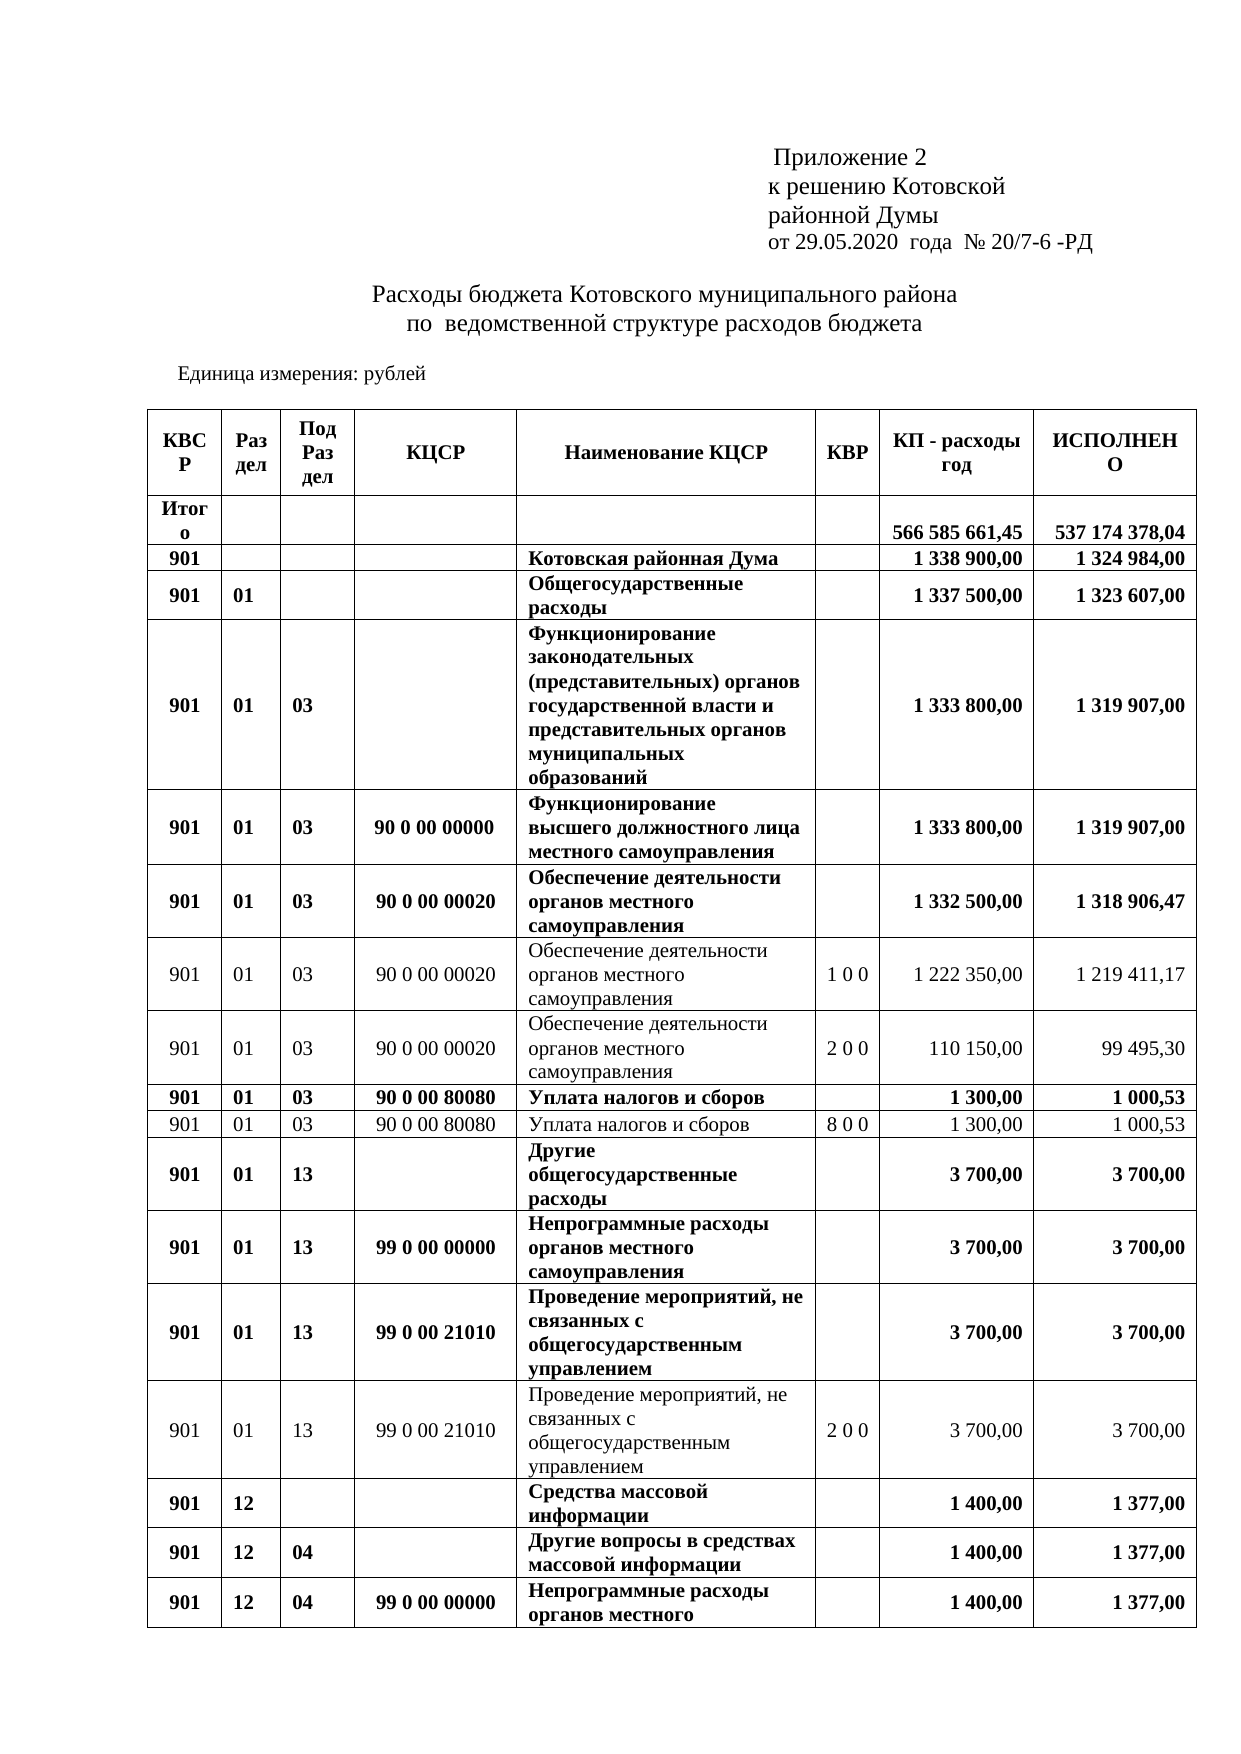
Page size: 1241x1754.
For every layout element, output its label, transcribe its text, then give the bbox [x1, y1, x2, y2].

table_cell Функционирование высшего должностного лица местного самоуправления [517, 790, 815, 864]
table_cell Обеспечение деятельности органов местного самоуправления [517, 1011, 815, 1083]
table_cell [816, 1578, 879, 1627]
table_cell 2 0 0 [816, 1011, 879, 1083]
table_cell [355, 1479, 516, 1527]
text Единица измерения: рублей [177, 360, 1152, 384]
table_cell 01 [222, 1111, 280, 1137]
table_cell 1 300,00 [880, 1111, 1033, 1137]
table_cell 12 [222, 1528, 280, 1577]
table_cell 01 [222, 620, 280, 789]
table_header КП - расходы год [880, 410, 1033, 494]
table_cell 1 319 907,00 [1034, 790, 1196, 864]
table_cell 3 700,00 [880, 1211, 1033, 1283]
text Расходы бюджета Котовского муниципального района [177, 279, 1152, 308]
table_cell [816, 1211, 879, 1283]
table_cell 1 333 800,00 [880, 620, 1033, 789]
table_cell 99 0 00 21010 [355, 1381, 516, 1478]
table_cell Другие общегосударственные расходы [517, 1138, 815, 1210]
table_cell 1 338 900,00 [880, 545, 1033, 570]
table_cell 901 [148, 938, 221, 1010]
table_cell 566 585 661,45 [880, 496, 1033, 544]
table_cell 01 [222, 790, 280, 864]
table_cell 1 219 411,17 [1034, 938, 1196, 1010]
table_cell 1 324 984,00 [1034, 545, 1196, 570]
table_cell [816, 1138, 879, 1210]
table_cell 01 [222, 1381, 280, 1478]
table_cell 90 0 00 00020 [355, 938, 516, 1010]
table_cell 01 [222, 938, 280, 1010]
table_cell 99 495,30 [1034, 1011, 1196, 1083]
table_cell 01 [222, 571, 280, 619]
table_cell 03 [281, 938, 354, 1010]
table_cell [816, 865, 879, 937]
table_header КВР [816, 410, 879, 494]
table_header КВСР [148, 410, 221, 494]
table_cell 99 0 00 21010 [355, 1284, 516, 1380]
table_cell 901 [148, 1284, 221, 1380]
text от 29.05.2020 года № 20/7-6 -РД [768, 228, 1152, 255]
table_cell 901 [148, 1479, 221, 1527]
table_cell [355, 1528, 516, 1577]
table_cell 1 337 500,00 [880, 571, 1033, 619]
table_cell [281, 545, 354, 570]
table_cell 3 700,00 [1034, 1284, 1196, 1380]
table_cell 3 700,00 [880, 1381, 1033, 1478]
text к решению Котовской [768, 171, 1152, 200]
table_cell 901 [148, 1138, 221, 1210]
table_cell 04 [281, 1528, 354, 1577]
table_cell 04 [281, 1578, 354, 1627]
table_cell 901 [148, 545, 221, 570]
table_cell 1 000,53 [1034, 1111, 1196, 1137]
table_cell 03 [281, 790, 354, 864]
table_cell [816, 1479, 879, 1527]
table_header Раз дел [222, 410, 280, 494]
table_cell [816, 620, 879, 789]
table_cell 901 [148, 571, 221, 619]
table_cell 1 377,00 [1034, 1479, 1196, 1527]
table_header КЦСР [355, 410, 516, 494]
table_cell 03 [281, 1011, 354, 1083]
table_cell 13 [281, 1381, 354, 1478]
table_cell Проведение мероприятий, не связанных с общегосударственным управлением [517, 1284, 815, 1380]
table_cell 1 318 906,47 [1034, 865, 1196, 937]
table_cell 01 [222, 1085, 280, 1110]
table_cell 90 0 00 80080 [355, 1085, 516, 1110]
table_cell [355, 620, 516, 789]
table_cell 99 0 00 00000 [355, 1211, 516, 1283]
table_cell 537 174 378,04 [1034, 496, 1196, 544]
table_cell Уплата налогов и сборов [517, 1085, 815, 1110]
table_cell [816, 790, 879, 864]
table_cell Общегосударственные расходы [517, 571, 815, 619]
table_cell 12 [222, 1479, 280, 1527]
table_cell 12 [222, 1578, 280, 1627]
table_cell 13 [281, 1211, 354, 1283]
table_cell [281, 496, 354, 544]
table_cell 1 000,53 [1034, 1085, 1196, 1110]
table_cell 2 0 0 [816, 1381, 879, 1478]
table_cell [355, 496, 516, 544]
table_cell 03 [281, 1111, 354, 1137]
table_cell 901 [148, 865, 221, 937]
table_cell 1 333 800,00 [880, 790, 1033, 864]
table_header Под Раз дел [281, 410, 354, 494]
table_cell 99 0 00 00000 [355, 1578, 516, 1627]
text по ведомственной структуре расходов бюджета [177, 308, 1152, 336]
table_cell 1 377,00 [1034, 1528, 1196, 1577]
table_cell [355, 571, 516, 619]
table_cell Котовская районная Дума [517, 545, 815, 570]
table_cell [281, 571, 354, 619]
table_cell [816, 1284, 879, 1380]
table_cell 90 0 00 00020 [355, 865, 516, 937]
table_cell 13 [281, 1138, 354, 1210]
table_cell [816, 571, 879, 619]
table_cell 1 400,00 [880, 1479, 1033, 1527]
table_cell Проведение мероприятий, не связанных с общегосударственным управлением [517, 1381, 815, 1478]
table_cell [222, 545, 280, 570]
table_header Наименование КЦСР [517, 410, 815, 494]
table_cell [222, 496, 280, 544]
table_cell [355, 1138, 516, 1210]
table_cell 03 [281, 620, 354, 789]
table_cell 03 [281, 865, 354, 937]
table_cell 13 [281, 1284, 354, 1380]
table_cell [281, 1479, 354, 1527]
table_cell 3 700,00 [1034, 1381, 1196, 1478]
table_cell [355, 545, 516, 570]
table_cell Средства массовой информации [517, 1479, 815, 1527]
table_cell 1 319 907,00 [1034, 620, 1196, 789]
table_cell 901 [148, 1111, 221, 1137]
table_cell 03 [281, 1085, 354, 1110]
table_cell 01 [222, 1284, 280, 1380]
table_cell 901 [148, 1211, 221, 1283]
table_cell 1 0 0 [816, 938, 879, 1010]
table_cell 901 [148, 1011, 221, 1083]
table_cell 01 [222, 865, 280, 937]
text Приложение 2 [768, 142, 1152, 171]
table_cell 8 0 0 [816, 1111, 879, 1137]
table_cell Обеспечение деятельности органов местного самоуправления [517, 938, 815, 1010]
table_cell Функционирование законодательных (представительных) органов государственной власти и представительных органов муниципальных образований [517, 620, 815, 789]
table_cell Непрограммные расходы органов местного самоуправления [517, 1211, 815, 1283]
table_cell [816, 545, 879, 570]
table_cell 01 [222, 1211, 280, 1283]
table_cell 01 [222, 1011, 280, 1083]
table_cell 1 332 500,00 [880, 865, 1033, 937]
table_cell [517, 1578, 815, 1627]
table_cell Уплата налогов и сборов [517, 1111, 815, 1137]
table_cell Обеспечение деятельности органов местного самоуправления [517, 865, 815, 937]
table_cell [816, 1085, 879, 1110]
table_cell 1 377,00 [1034, 1578, 1196, 1627]
table_cell 1 300,00 [880, 1085, 1033, 1110]
table_cell 1 400,00 [880, 1528, 1033, 1577]
table_cell 901 [148, 790, 221, 864]
table_cell 901 [148, 1528, 221, 1577]
table_cell [517, 496, 815, 544]
table_cell 90 0 00 00020 [355, 1011, 516, 1083]
table_header ИСПОЛНЕНО [1034, 410, 1196, 494]
table_cell 90 0 00 00000 [355, 790, 516, 864]
table_cell [816, 496, 879, 544]
table_cell Другие вопросы в средствах массовой информации [517, 1528, 815, 1577]
table_cell 110 150,00 [880, 1011, 1033, 1083]
table_cell 901 [148, 1085, 221, 1110]
table_cell 3 700,00 [1034, 1138, 1196, 1210]
table_cell 90 0 00 80080 [355, 1111, 516, 1137]
table_cell 1 323 607,00 [1034, 571, 1196, 619]
table_cell 1 400,00 [880, 1578, 1033, 1627]
table_cell Итого [148, 496, 221, 544]
text районной Думы [768, 200, 1152, 228]
table_cell 3 700,00 [1034, 1211, 1196, 1283]
table_cell 1 222 350,00 [880, 938, 1033, 1010]
table_cell 3 700,00 [880, 1138, 1033, 1210]
table_cell 901 [148, 1578, 221, 1627]
table_cell 901 [148, 1381, 221, 1478]
table_cell 01 [222, 1138, 280, 1210]
table_cell 3 700,00 [880, 1284, 1033, 1380]
table_cell 901 [148, 620, 221, 789]
table_cell [816, 1528, 879, 1577]
